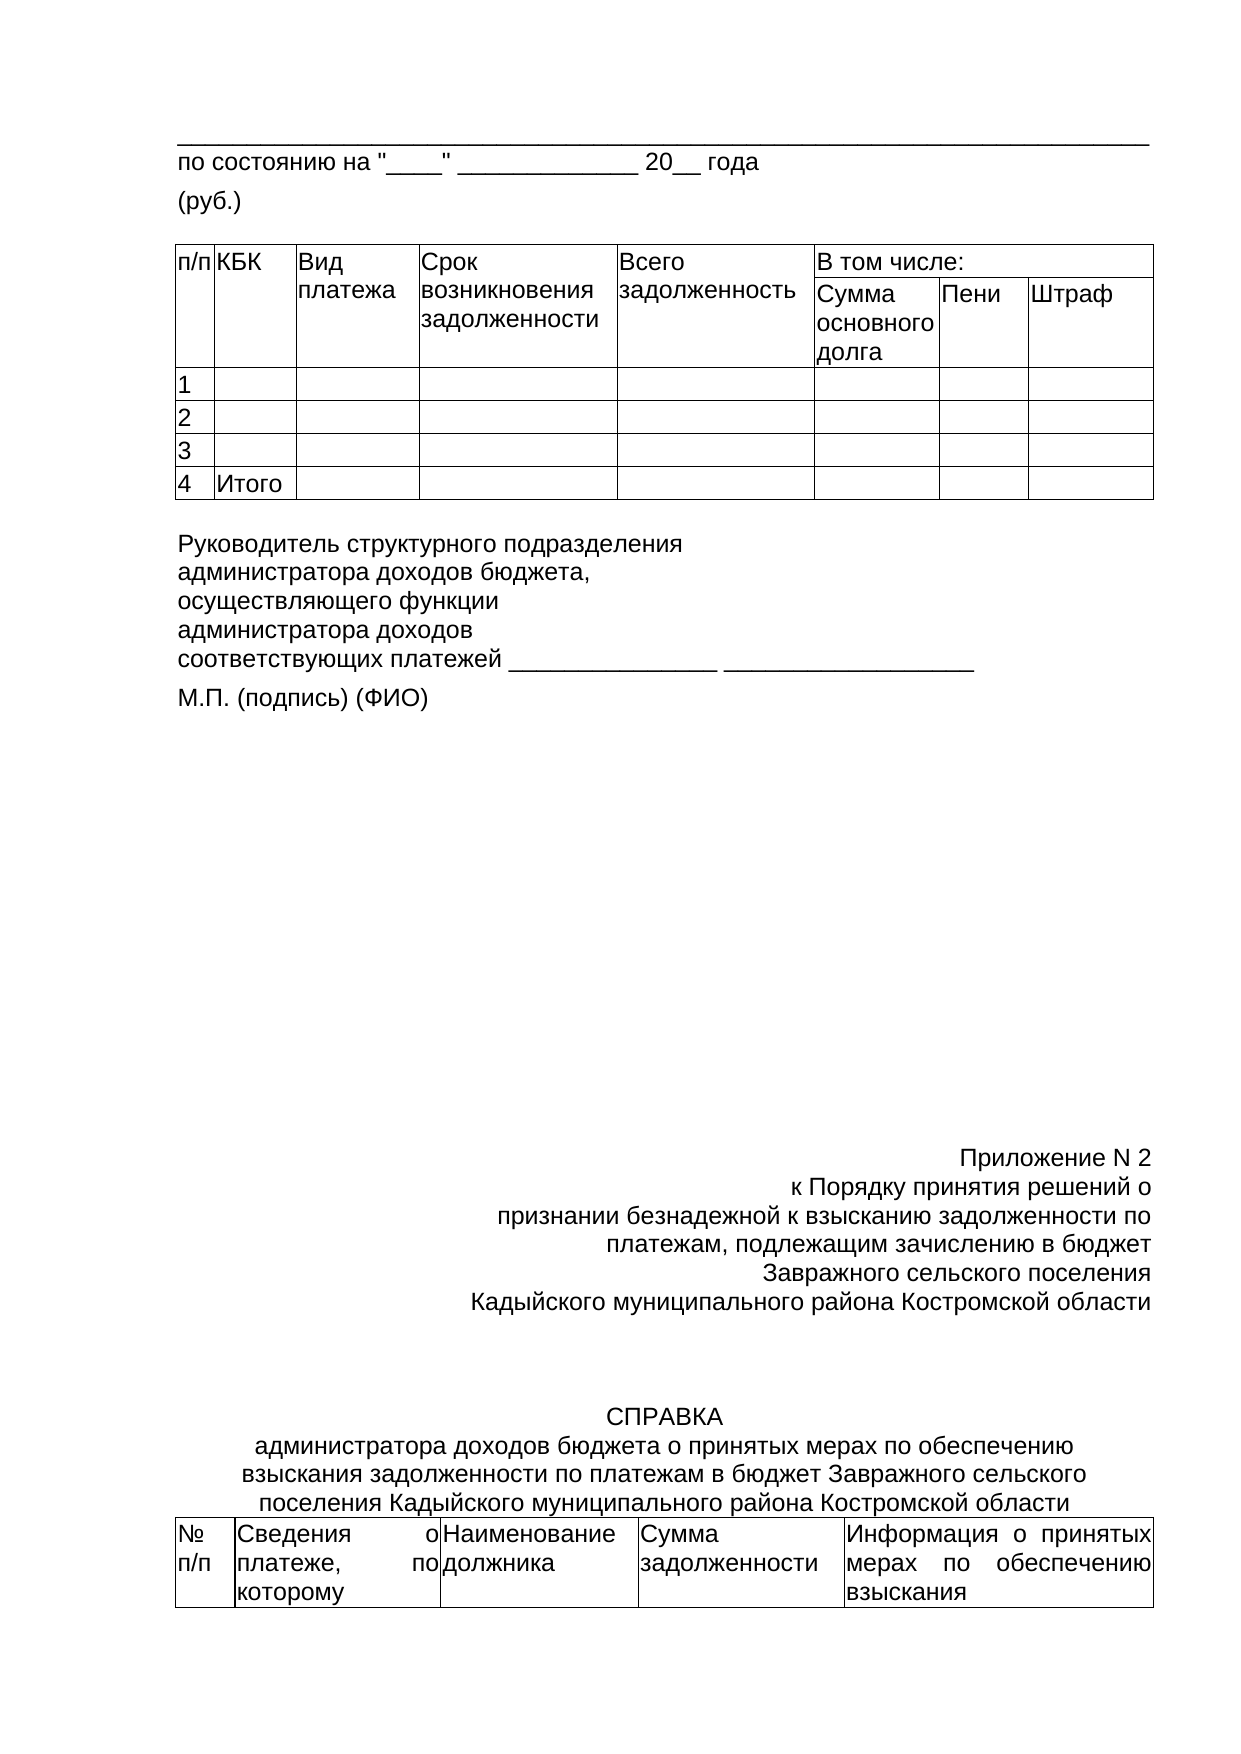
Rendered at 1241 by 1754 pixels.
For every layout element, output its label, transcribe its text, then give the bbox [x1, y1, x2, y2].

text СПРАВКА [177, 1402, 1152, 1431]
table_cell [1029, 434, 1153, 466]
table_cell [815, 467, 939, 499]
table_header КБК [215, 245, 296, 367]
table_cell 2 [176, 401, 214, 433]
table_cell [815, 434, 939, 466]
table_cell Итого [215, 467, 296, 499]
table_cell [297, 434, 419, 466]
table_header № п/п [176, 1518, 234, 1607]
table_cell [1029, 467, 1153, 499]
table_cell [1029, 368, 1153, 400]
table_header В том числе: [815, 245, 1153, 277]
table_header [236, 1518, 440, 1607]
text Кадыйского муниципального района Костромской области [177, 1287, 1152, 1316]
table_header Сумма задолженности [639, 1518, 844, 1607]
table_cell [618, 434, 814, 466]
text по состоянию на "____" _____________ 20__ года [177, 147, 1152, 176]
table_cell 1 [176, 368, 214, 400]
table_header п/п [176, 245, 214, 367]
text Руководитель структурного подразделения [177, 529, 1152, 557]
table_cell [815, 401, 939, 433]
table_cell [215, 368, 296, 400]
table_cell [215, 434, 296, 466]
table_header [441, 1518, 638, 1607]
table_cell Штраф [1029, 278, 1153, 367]
text к Порядку принятия решений о [177, 1172, 1152, 1201]
text М.П. (подпись) (ФИО) [177, 683, 1152, 711]
text Приложение N 2 [177, 1143, 1152, 1172]
table_header Срок возникновения задолженности [420, 245, 617, 367]
text признании безнадежной к взысканию задолженности по [177, 1201, 1152, 1229]
table_cell [420, 401, 617, 433]
table_cell [618, 467, 814, 499]
table_cell 4 [176, 467, 214, 499]
table_cell [297, 467, 419, 499]
table_cell [420, 434, 617, 466]
table_cell [297, 368, 419, 400]
table_cell 3 [176, 434, 214, 466]
text осуществляющего функции [177, 586, 1152, 615]
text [177, 118, 1152, 147]
text платежам, подлежащим зачислению в бюджет [177, 1229, 1152, 1258]
table_cell [420, 368, 617, 400]
table_cell Сумма основного долга [815, 278, 939, 367]
text администратора доходов [177, 615, 1152, 644]
text (руб.) [177, 186, 1152, 215]
text Завражного сельского поселения [177, 1258, 1152, 1287]
text взыскания задолженности по платежам в бюджет Завражного сельского поселения Кадыйского муниципального района Костромской области [177, 1459, 1152, 1517]
table_cell [215, 401, 296, 433]
table_cell [940, 368, 1028, 400]
table_cell Пени [940, 278, 1028, 367]
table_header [845, 1518, 1153, 1607]
table_cell [618, 368, 814, 400]
text администратора доходов бюджета, [177, 557, 1152, 586]
table_cell [940, 401, 1028, 433]
table_cell [940, 434, 1028, 466]
table_cell [940, 467, 1028, 499]
table_cell [1029, 401, 1153, 433]
table_header Вид платежа [297, 245, 419, 367]
text соответствующих платежей _______________ __________________ [177, 644, 1152, 672]
text администратора доходов бюджета о принятых мерах по обеспечению [177, 1431, 1152, 1459]
table_cell [618, 401, 814, 433]
table_header Всего задолженность [618, 245, 814, 367]
table_cell [420, 467, 617, 499]
table_cell [815, 368, 939, 400]
table_cell [297, 401, 419, 433]
